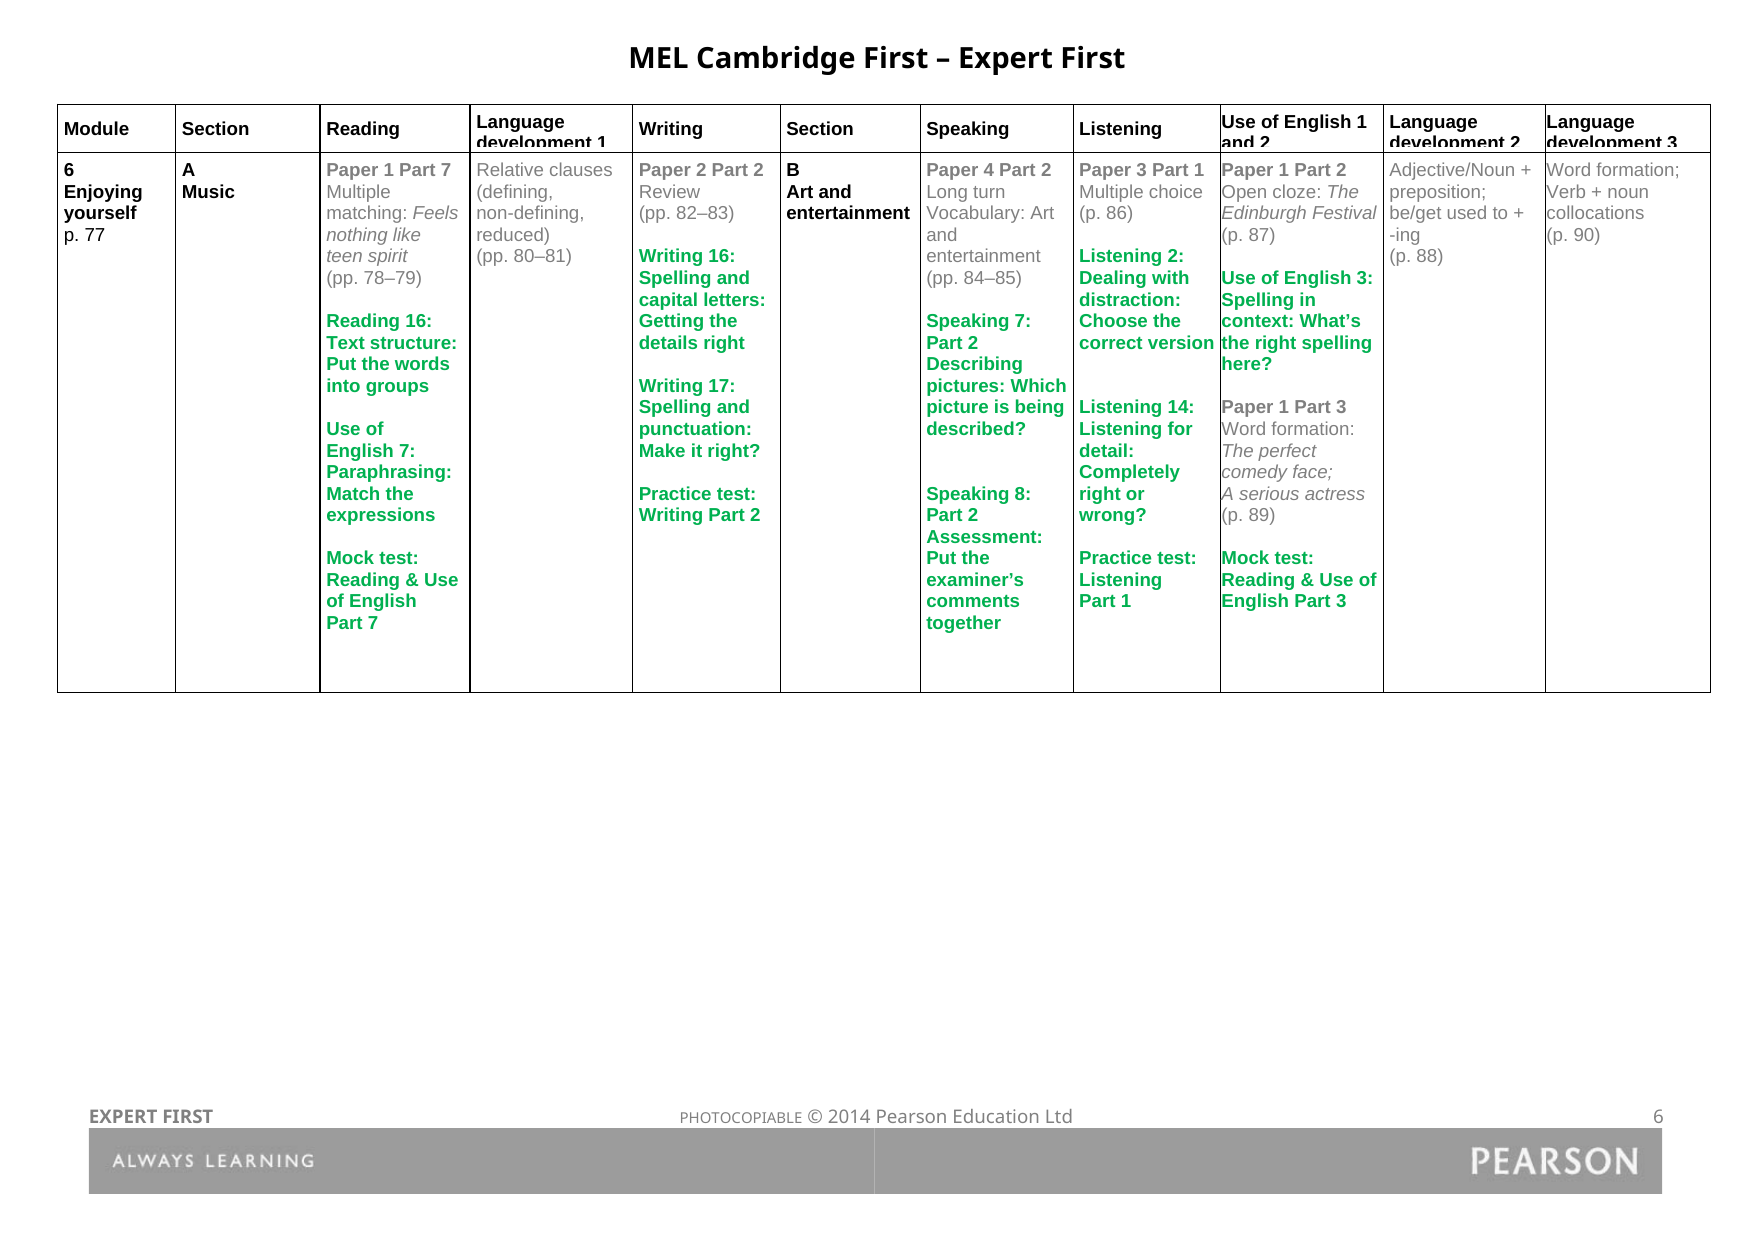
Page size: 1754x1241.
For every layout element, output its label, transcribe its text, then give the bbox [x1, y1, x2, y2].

table_header Language development 3 [1546, 105, 1710, 152]
table_cell Adjective/Noun + preposition; be/get used to + -ing (p. 88) [1384, 153, 1545, 692]
table_cell A Music [176, 153, 319, 692]
table_cell 6 Enjoying yourself p. 77 [58, 153, 175, 692]
table_header Section [781, 105, 920, 152]
table_header Listening [1074, 105, 1220, 152]
table_header Section [176, 105, 319, 152]
table_header Speaking [921, 105, 1073, 152]
table_header Language development 1 [471, 105, 632, 152]
table_cell Paper 2 Part 2 Review (pp. 82–83) Writing 16: Spelling and capital letters: Getting the details right Writing 17: Spelling and punctuation: Make it right? Practice test: Writing Part 2 [633, 153, 780, 692]
table_header Writing [633, 105, 780, 152]
table_cell Relative clauses (defining, non-defining, reduced) (pp. 80–81) [471, 153, 632, 692]
table_cell Paper 4 Part 2 Long turn Vocabulary: Art and entertainment (pp. 84–85) Speaking 7: Part 2 Describing pictures: Which picture is being described? Speaking 8: Part 2 Assessment: Put the examiner’s comments together [921, 153, 1073, 692]
table_header [321, 105, 469, 152]
picture [88, 1128, 1663, 1194]
table_cell B Art and entertainment [781, 153, 920, 692]
table_header Module [58, 105, 175, 152]
table_cell Word formation; Verb + noun collocations (p. 90) [1546, 153, 1710, 692]
table_header Language development 2 [1384, 105, 1545, 152]
table_cell Paper 1 Part 7 Multiple matching: Feels nothing like teen spirit (pp. 78–79) Reading 16: Text structure: Put the words into groups Use of English 7: Paraphrasing: Match the expressions Mock test: Reading & Use of English Part 7 [321, 153, 469, 692]
table_header Use of English 1 and 2 [1221, 105, 1383, 152]
table_cell Paper 3 Part 1 Multiple choice (p. 86) Listening 2: Dealing with distraction: Choose the correct version Listening 14: Listening for detail: Completely right or wrong? Practice test: Listening Part 1 [1074, 153, 1220, 692]
table_cell Paper 1 Part 2 Open cloze: The Festival (p. 87) Use of English 3: Spelling in context: What’s the right spelling here? Paper 1 Part 3 Word formation: The perfect comedy face; A serious actress (p. 89) Mock test: Reading & Use of English Part 3 [1221, 153, 1383, 692]
